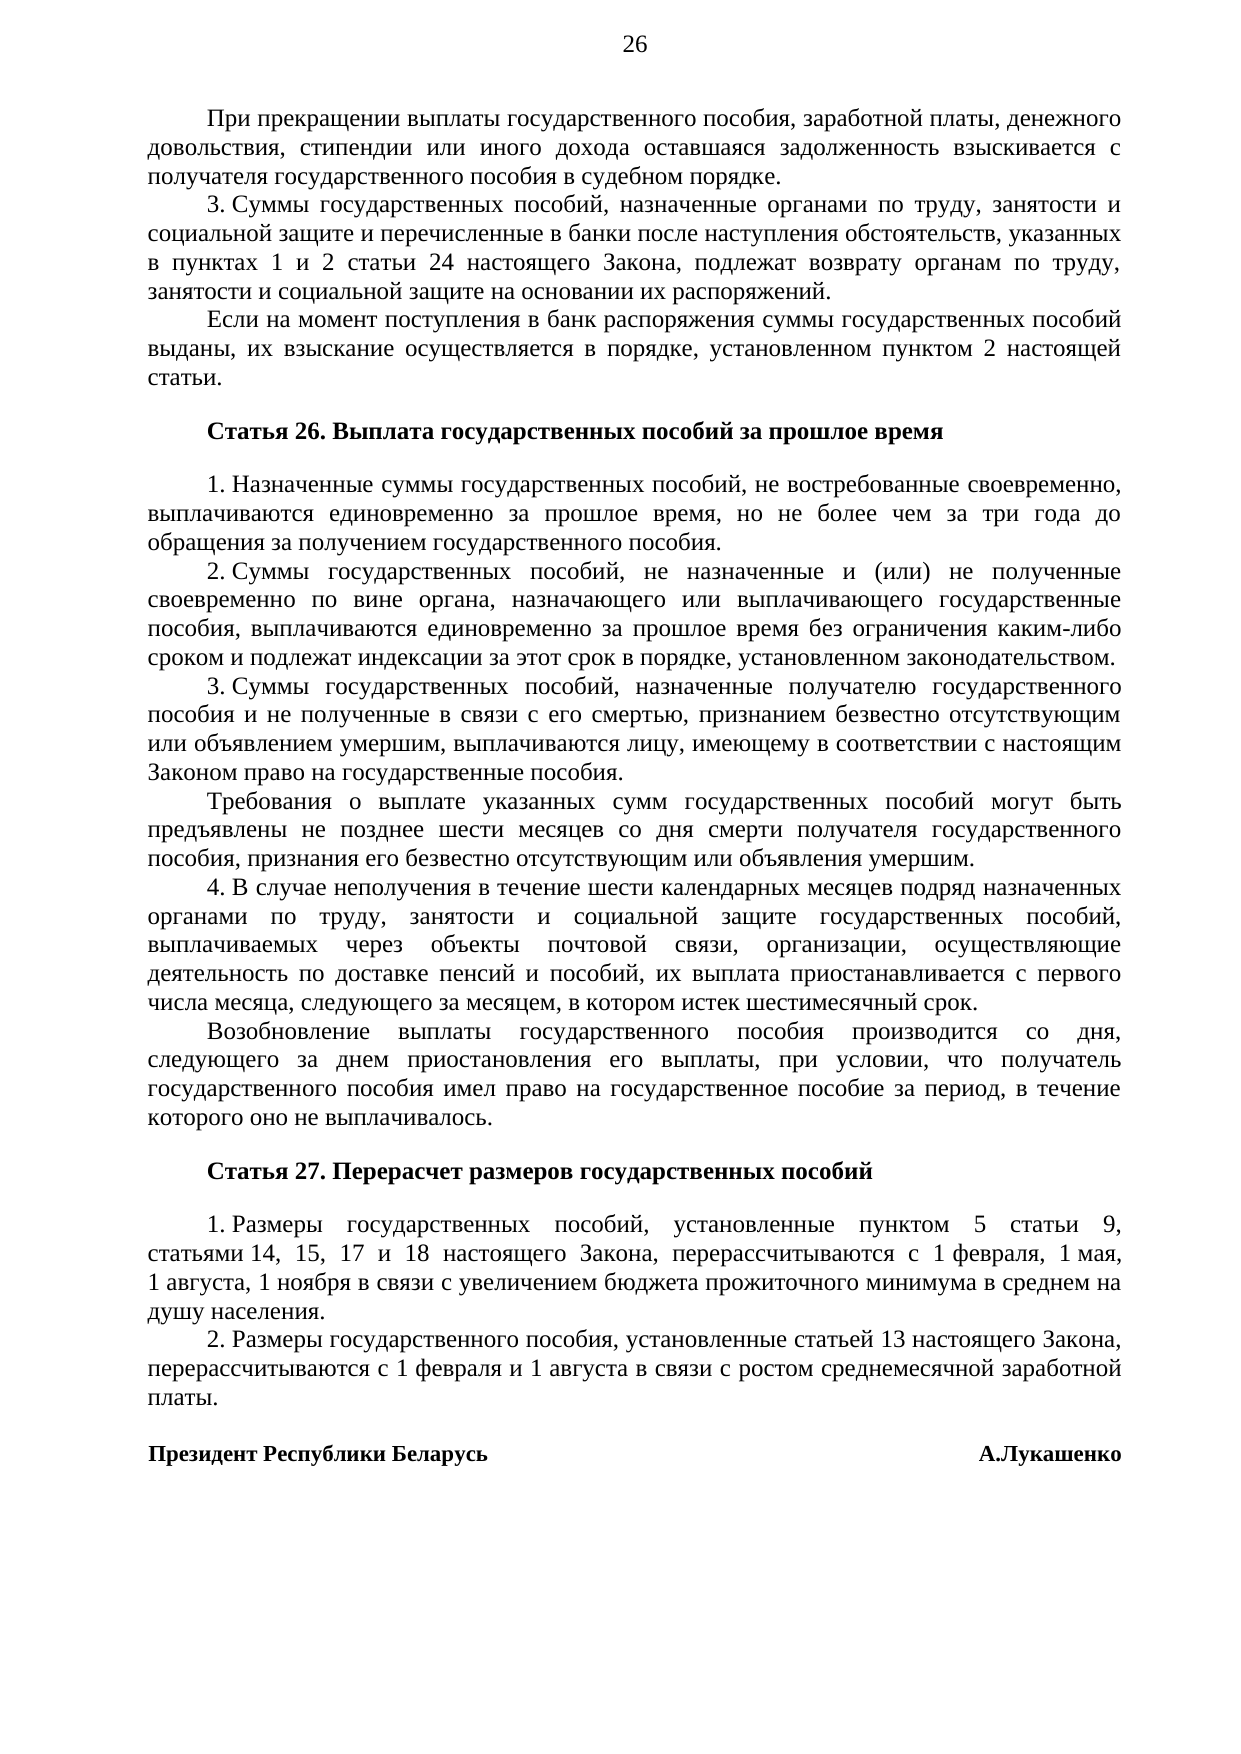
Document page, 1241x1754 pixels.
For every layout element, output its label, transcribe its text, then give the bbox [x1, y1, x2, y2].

text 4. В случае неполучения в течение шести календарных месяцев подряд назначенных органами по труду, занятости и социальной защите государственных пособий, выплачиваемых через объекты почтовой связи, организации, осуществляющие деятельность по доставке пенсий и пособий, их выплата приостанавливается с первого числа месяца, следующего за месяцем, в котором истек шестимесячный срок. [147, 872, 1122, 1016]
table_header А.Лукашенко [635, 1440, 1122, 1466]
text Требования о выплате указанных сумм государственных пособий могут быть предъявлены не позднее шести месяцев со дня смерти получателя государственного пособия, признания его безвестно отсутствующим или объявления умершим. [147, 786, 1122, 872]
table_header Президент Республики Беларусь [148, 1440, 635, 1466]
text Статья 26. Выплата государственных пособий за прошлое время [207, 416, 1122, 444]
text При прекращении выплаты государственного пособия, заработной платы, денежного довольствия, стипендии или иного дохода оставшаяся задолженность взыскивается с получателя государственного пособия в судебном порядке. [147, 103, 1122, 189]
text 2. Суммы государственных пособий, не назначенные и (или) не полученные своевременно по вине органа, назначающего или выплачивающего государственные пособия, выплачиваются единовременно за прошлое время без ограничения каким-либо сроком и подлежат индексации за этот срок в порядке, установленном законодательством. [147, 556, 1122, 671]
text 1. Назначенные суммы государственных пособий, не востребованные своевременно, выплачиваются единовременно за прошлое время, но не более чем за три года до обращения за получением государственного пособия. [147, 469, 1122, 556]
text Возобновление выплаты государственного пособия производится со дня, следующего за днем приостановления его выплаты, при условии, что получатель государственного пособия имел право на государственное пособие за период, в течение которого оно не выплачивалось. [147, 1016, 1122, 1131]
text 1. Размеры государственных пособий, установленные пунктом 5 статьи 9, статьями 14, 15, 17 и 18 настоящего Закона, перерассчитываются с 1 февраля, 1 мая, 1 августа, 1 ноября в связи с увеличением бюджета прожиточного минимума в среднем на душу населения. [147, 1209, 1122, 1324]
text 3. Суммы государственных пособий, назначенные органами по труду, занятости и социальной защите и перечисленные в банки после наступления обстоятельств, указанных в пунктах 1 и 2 статьи 24 настоящего Закона, подлежат возврату органам по труду, занятости и социальной защите на основании их распоряжений. [147, 189, 1122, 304]
text 3. Суммы государственных пособий, назначенные получателю государственного пособия и не полученные в связи с его смертью, признанием безвестно отсутствующим или объявлением умершим, выплачиваются лицу, имеющему в соответствии с настоящим Законом право на государственные пособия. [147, 671, 1122, 786]
text Статья 27. Перерасчет размеров государственных пособий [207, 1156, 1122, 1184]
text 2. Размеры государственного пособия, установленные статьей 13 настоящего Закона, перерассчитываются с 1 февраля и 1 августа в связи с ростом среднемесячной заработной платы. [147, 1324, 1122, 1411]
text Если на момент поступления в банк распоряжения суммы государственных пособий выданы, их взыскание осуществляется в порядке, установленном пунктом 2 настоящей статьи. [147, 304, 1122, 391]
